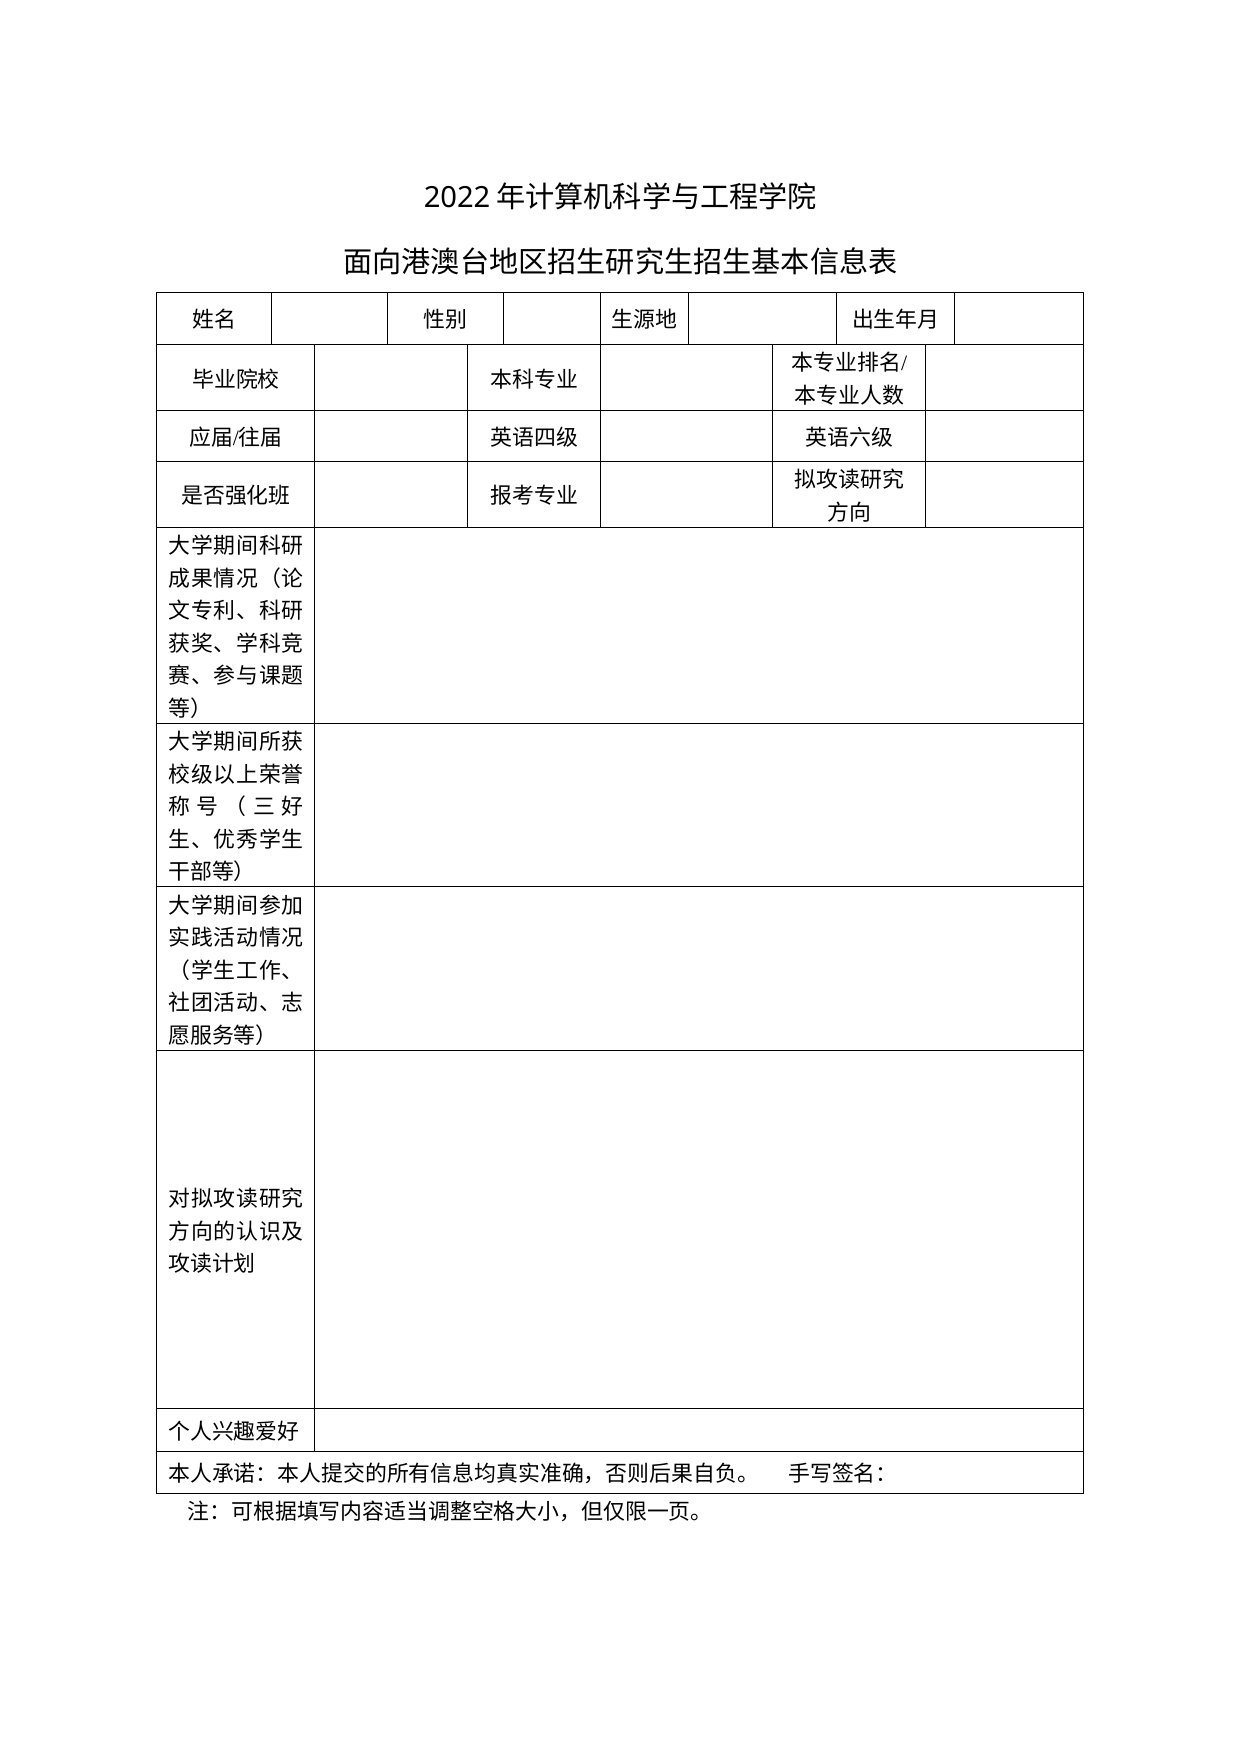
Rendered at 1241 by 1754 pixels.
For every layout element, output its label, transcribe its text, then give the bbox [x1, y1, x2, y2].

table_cell 英语六级 [773, 411, 925, 461]
table_header [504, 293, 600, 343]
table_cell [926, 411, 1083, 461]
table_cell 毕业院校 [157, 345, 314, 410]
table_cell 报考专业 [468, 462, 600, 527]
table_header [689, 293, 836, 343]
table_cell [315, 411, 467, 461]
table_cell [926, 345, 1083, 410]
table_cell [315, 462, 467, 527]
table_cell [315, 1409, 1083, 1451]
table_cell 大学期间科研成果情况（论文专利、科研获奖、学科竞赛、参与课题等） [157, 528, 314, 723]
table_cell [315, 1051, 1083, 1408]
table_cell [315, 887, 1083, 1050]
table_cell [926, 462, 1083, 527]
table_cell 应届/往届 [157, 411, 314, 461]
table_cell [601, 411, 772, 461]
table_header 性别 [388, 293, 503, 343]
text 面向港澳台地区招生研究生招生基本信息表 [187, 227, 1053, 292]
text 注：可根据填写内容适当调整空格大小，但仅限一页。 [187, 1494, 1053, 1526]
text 2022年计算机科学与工程学院 [187, 162, 1053, 227]
table_cell 拟攻读研究方向 [773, 462, 925, 527]
table_cell 个人兴趣爱好 [157, 1409, 314, 1451]
table_cell [315, 724, 1083, 886]
table_cell 大学期间所获校级以上荣誉称号（三好生、优秀学生干部等） [157, 724, 314, 886]
table_cell [601, 345, 772, 410]
table_cell 大学期间参加实践活动情况（学生工作、社团活动、志愿服务等） [157, 887, 314, 1050]
table_header 生源地 [601, 293, 688, 343]
table_cell 本科专业 [468, 345, 600, 410]
table_cell 对拟攻读研究方向的认识及攻读计划 [157, 1051, 314, 1408]
table_header 出生年月 [837, 293, 954, 343]
table_cell 英语四级 [468, 411, 600, 461]
table_header [955, 293, 1083, 343]
table_cell [601, 462, 772, 527]
table_cell 本专业排名/本专业人数 [773, 345, 925, 410]
table_cell 本人承诺：本人提交的所有信息均真实准确，否则后果自负。 手写签名： [157, 1452, 1083, 1493]
table_cell 是否强化班 [157, 462, 314, 527]
table_cell [315, 345, 467, 410]
table_header 姓名 [157, 293, 271, 343]
table_cell [315, 528, 1083, 723]
table_header [272, 293, 387, 343]
